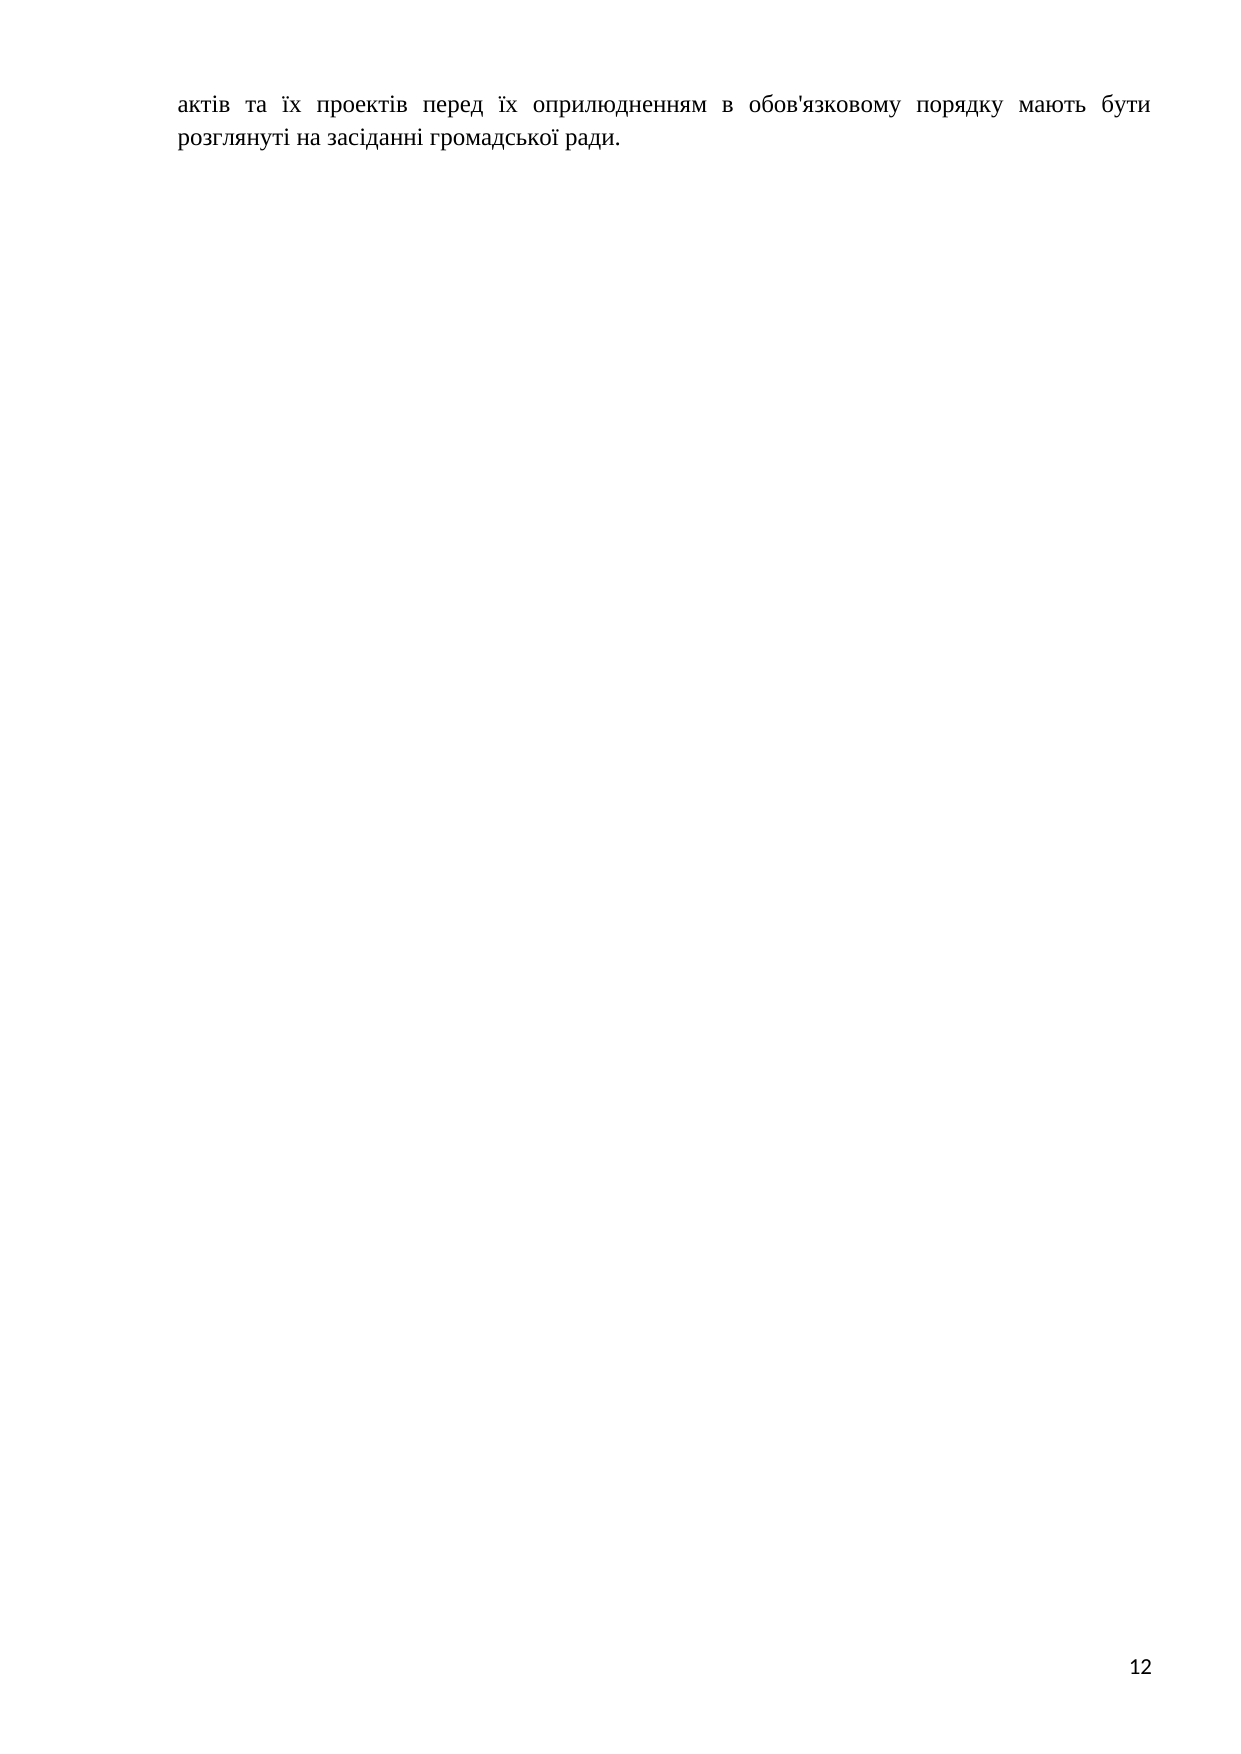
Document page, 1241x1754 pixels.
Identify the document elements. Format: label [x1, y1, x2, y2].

text [177, 89, 1152, 150]
